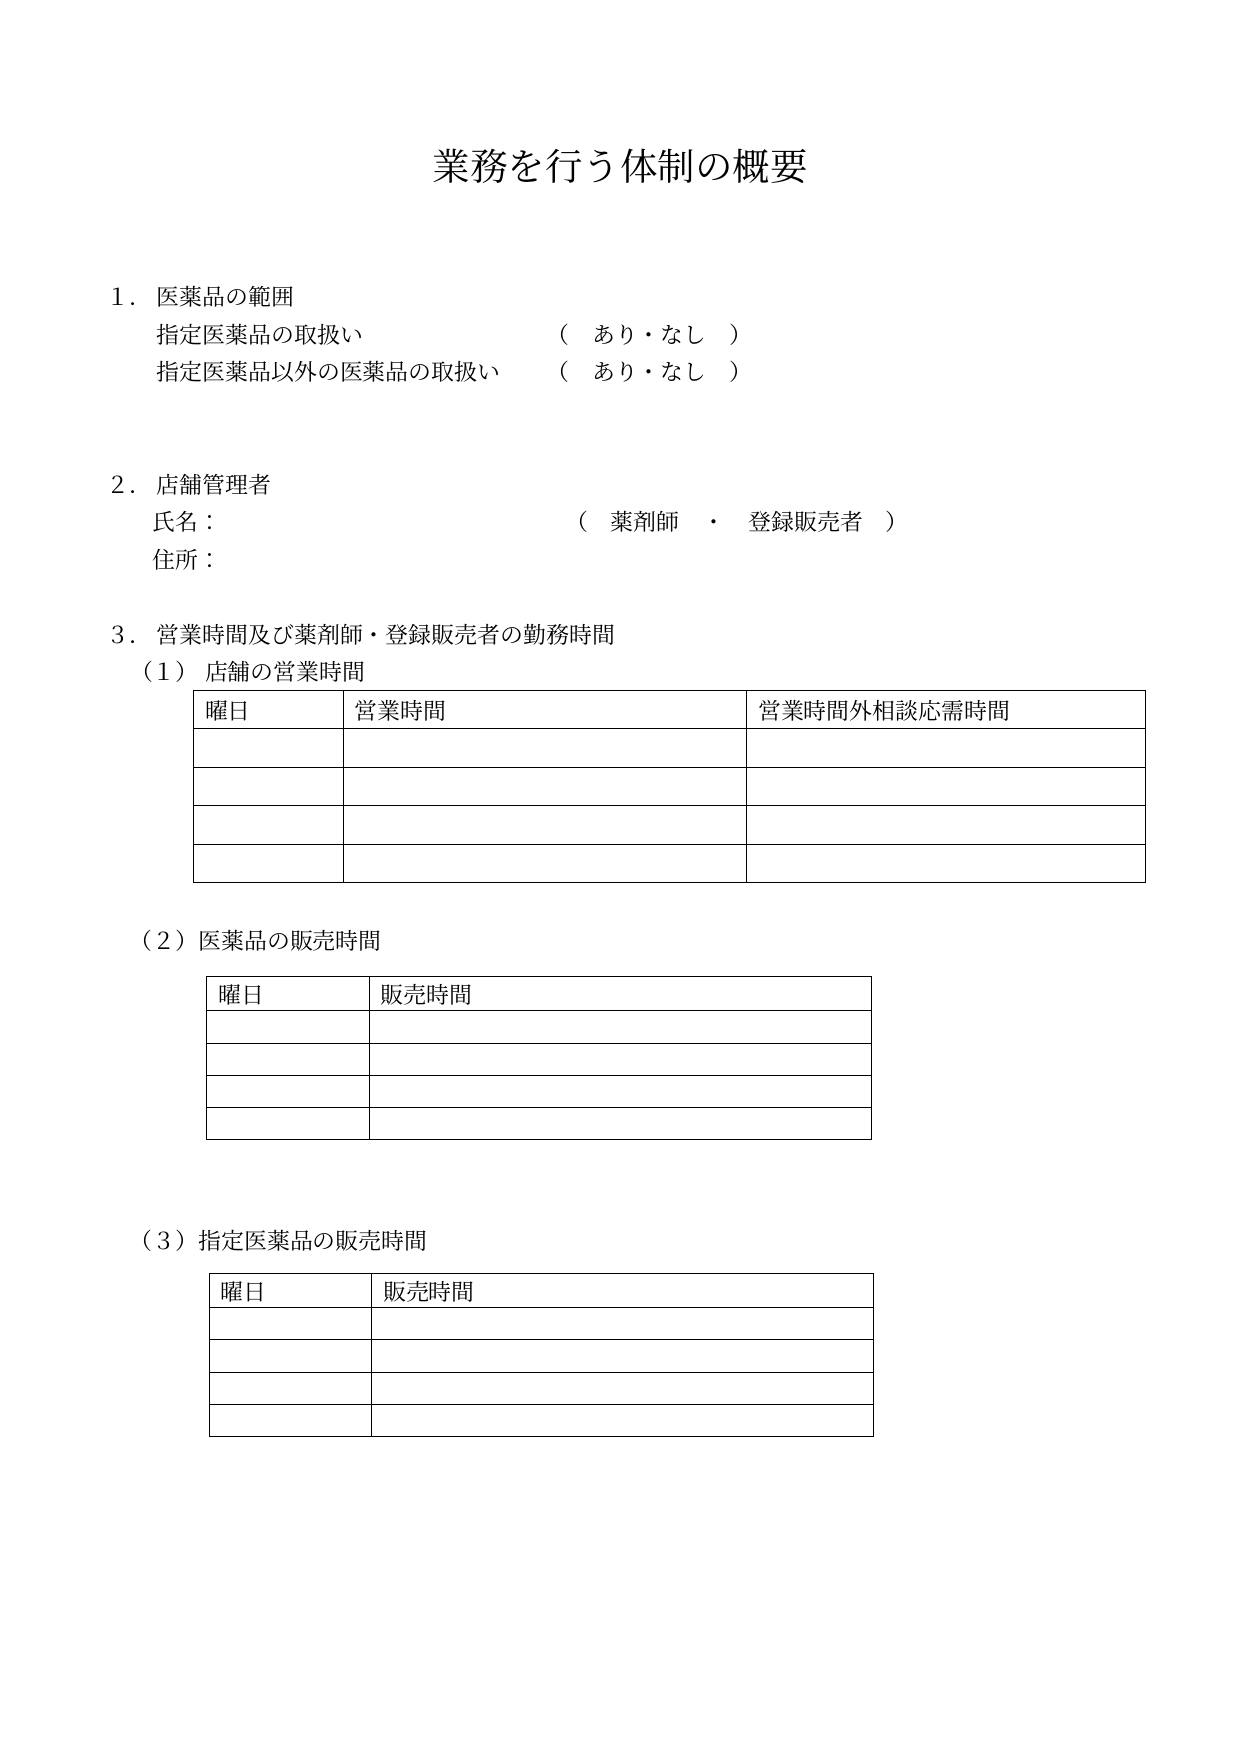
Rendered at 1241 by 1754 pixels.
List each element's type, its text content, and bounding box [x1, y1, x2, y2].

table_cell [370, 1044, 871, 1075]
table_header 曜日 [207, 977, 369, 1010]
table_cell [210, 1340, 371, 1372]
table_cell [207, 1108, 369, 1139]
table_cell [207, 1011, 369, 1042]
table_header 販売時間 [370, 977, 871, 1010]
table_cell [210, 1405, 371, 1436]
table_cell [344, 806, 746, 844]
list 医薬品の範囲 [106, 277, 1134, 314]
table_cell [344, 845, 746, 882]
table_cell [194, 768, 343, 805]
table_cell [747, 729, 1145, 767]
table_cell [372, 1340, 873, 1372]
text 業務を行う体制の概要 [106, 127, 1134, 202]
text 住所： [106, 539, 1134, 577]
table_cell [370, 1108, 871, 1139]
table_cell [210, 1308, 371, 1339]
table_cell [194, 806, 343, 844]
table_cell [372, 1405, 873, 1436]
table_cell [372, 1308, 873, 1339]
list 営業時間及び薬剤師・登録販売者の勤務時間 [106, 614, 1134, 652]
table_cell [344, 729, 746, 767]
table_header 営業時間 [344, 691, 746, 728]
text （３）指定医薬品の販売時間 [106, 1221, 1134, 1258]
table_cell [747, 806, 1145, 844]
table_cell [210, 1373, 371, 1404]
table_cell [370, 1076, 871, 1107]
table_header 曜日 [210, 1274, 371, 1307]
list 指定医薬品の取扱い （ あり・なし ） [156, 314, 1134, 352]
table_header 販売時間 [372, 1274, 873, 1307]
table_cell [207, 1076, 369, 1107]
text 氏名： （ 薬剤師 ・ 登録販売者 ） [106, 502, 1134, 539]
table_cell [372, 1373, 873, 1404]
table_cell [370, 1011, 871, 1042]
table_cell [344, 768, 746, 805]
list 指定医薬品以外の医薬品の取扱い （ あり・なし ） [156, 352, 1134, 389]
table_cell [194, 729, 343, 767]
table_cell [194, 845, 343, 882]
list 店舗管理者 [106, 464, 1134, 502]
text （２）医薬品の販売時間 [106, 921, 1134, 958]
table_header 営業時間外相談応需時間 [747, 691, 1145, 728]
list 店舗の営業時間 [130, 652, 1134, 689]
table_cell [747, 768, 1145, 805]
table_cell [747, 845, 1145, 882]
table_cell [207, 1044, 369, 1075]
table_header 曜日 [194, 691, 343, 728]
